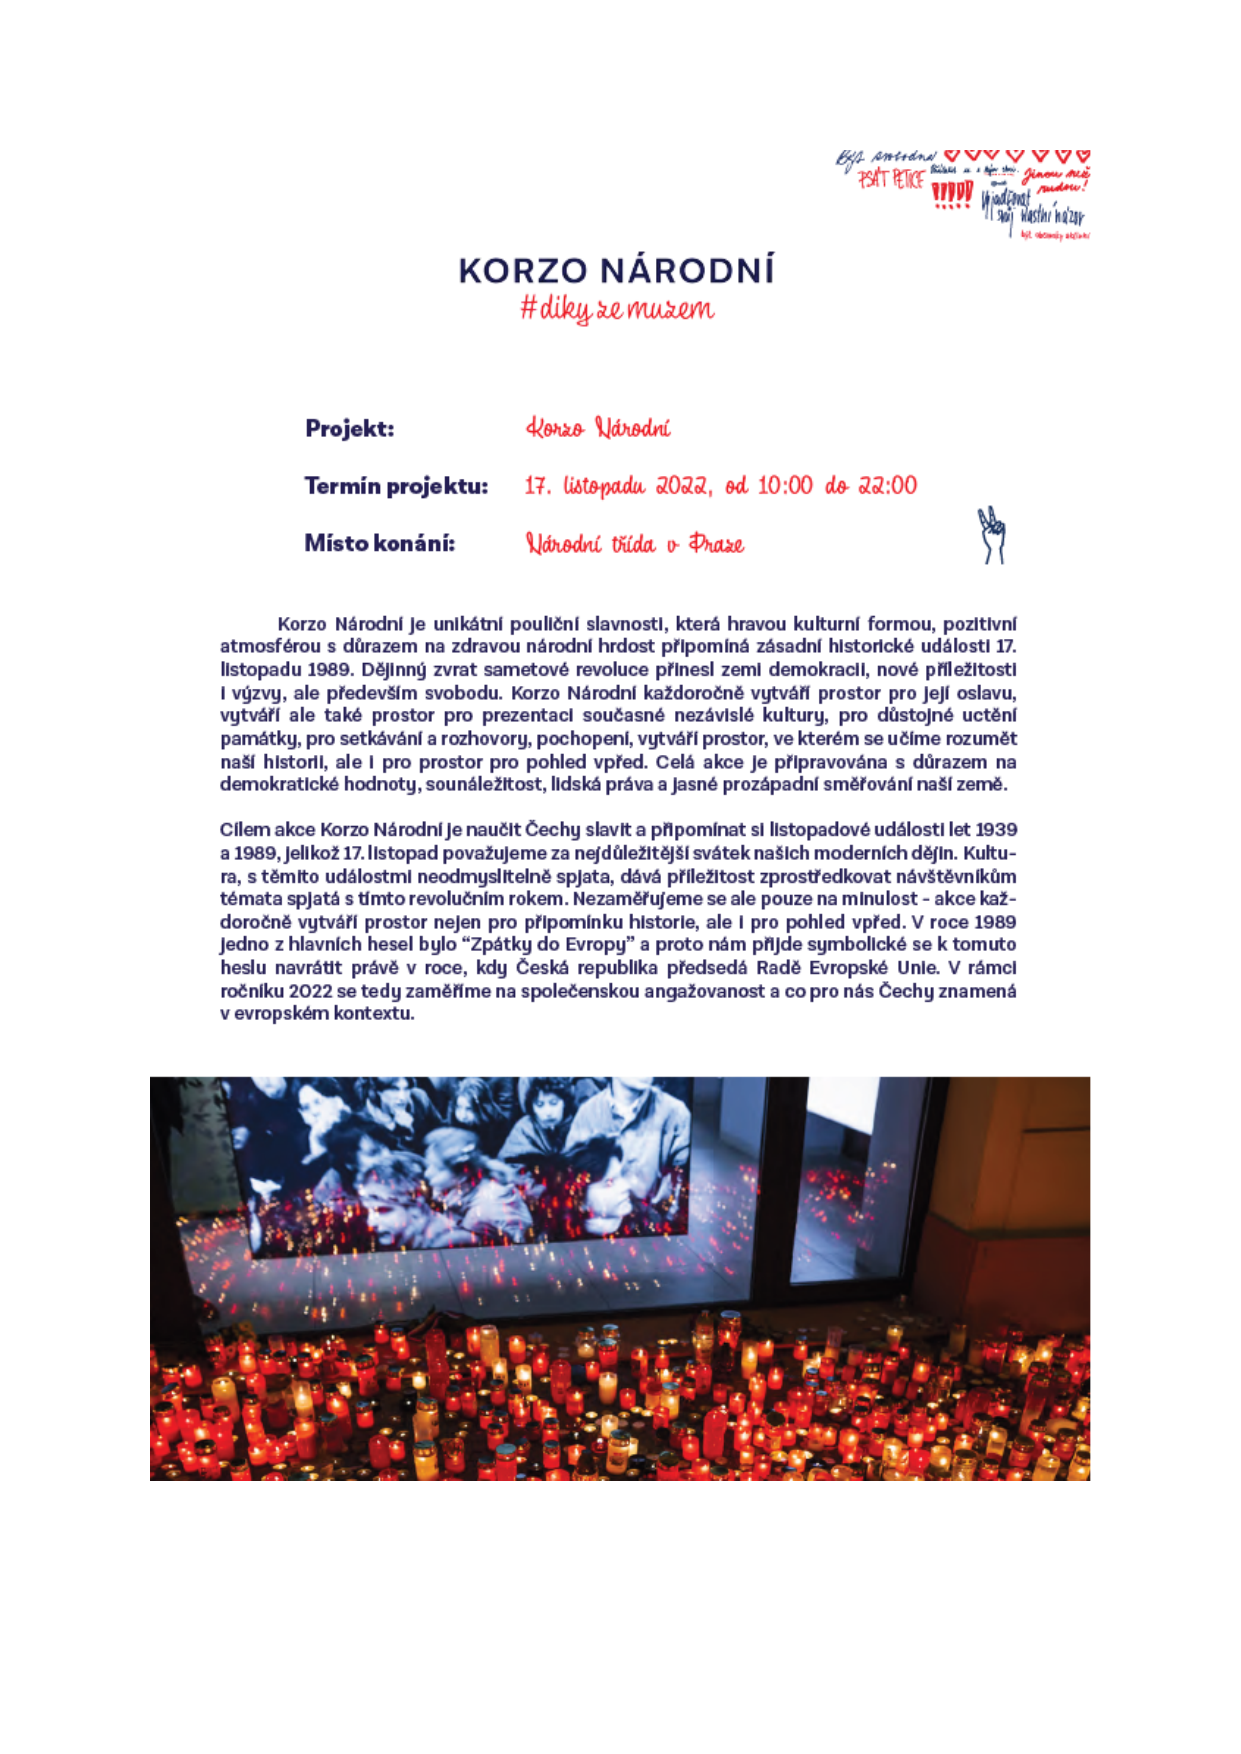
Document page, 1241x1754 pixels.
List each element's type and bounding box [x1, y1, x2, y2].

picture [150, 150, 1091, 1481]
